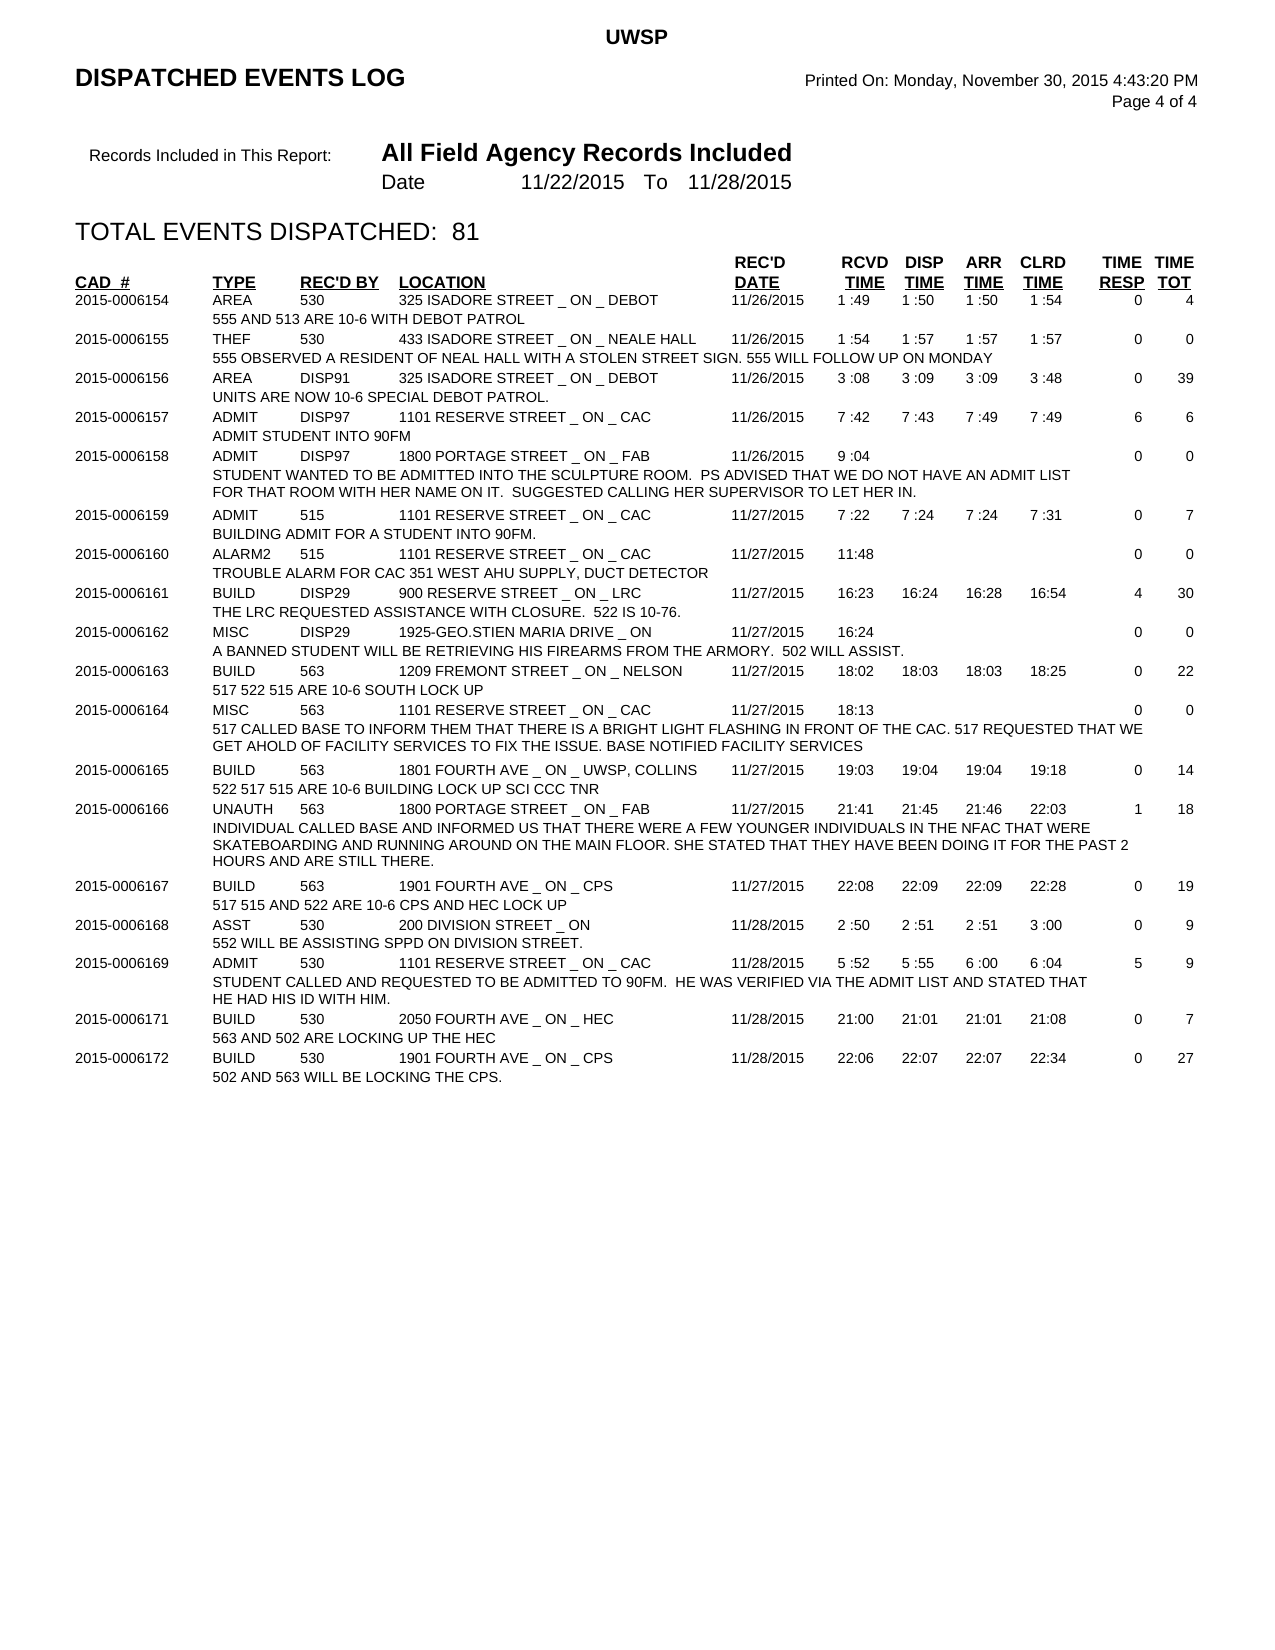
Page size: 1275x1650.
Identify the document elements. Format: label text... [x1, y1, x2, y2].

text 2015-0006165 BUILD 563 1801 FOURTH AVE _ ON _ UWSP, COLLINS 11/27/2015 19:03 19:04 19:04 19:18 0 14 [75, 762, 1200, 778]
text ADMIT STUDENT INTO 90FM [75, 428, 1200, 444]
text 555 AND 513 ARE 10-6 WITH DEBOT PATROL [75, 311, 1200, 327]
text 2015-0006162 MISC DISP29 1925-GEO.STIEN MARIA DRIVE _ ON 11/27/2015 16:24 0 0 [75, 624, 1200, 641]
text INDIVIDUAL CALLED BASE AND INFORMED US THAT THERE WERE A FEW YOUNGER INDIVIDUALS IN THE NFAC THAT WERE [75, 819, 1200, 836]
text 2015-0006168 ASST 530 200 DIVISION STREET _ ON 11/28/2015 2 :50 2 :51 2 :51 3 :00 0 9 [75, 916, 1200, 933]
text 2015-0006154 AREA 530 325 ISADORE STREET _ ON _ DEBOT 11/26/2015 1 :49 1 :50 1 :50 1 :54 0 4 [75, 292, 1200, 308]
text HOURS AND ARE STILL THERE. [75, 853, 1200, 870]
text 2015-0006166 UNAUTH 563 1800 PORTAGE STREET _ ON _ FAB 11/27/2015 21:41 21:45 21:46 22:03 1 18 [75, 801, 1200, 817]
text 552 WILL BE ASSISTING SPPD ON DIVISION STREET. [75, 935, 1200, 952]
text 555 OBSERVED A RESIDENT OF NEAL HALL WITH A STOLEN STREET SIGN. 555 WILL FOLLOW UP ON MONDAY [75, 350, 1200, 366]
text 502 AND 563 WILL BE LOCKING THE CPS. [75, 1069, 1200, 1086]
text 2015-0006158 ADMIT DISP97 1800 PORTAGE STREET _ ON _ FAB 11/26/2015 9 :04 0 0 [75, 447, 1200, 464]
text 522 517 515 ARE 10-6 BUILDING LOCK UP SCI CCC TNR [75, 781, 1200, 797]
text FOR THAT ROOM WITH HER NAME ON IT. SUGGESTED CALLING HER SUPERVISOR TO LET HER IN. [75, 483, 1200, 500]
text 2015-0006161 BUILD DISP29 900 RESERVE STREET _ ON _ LRC 11/27/2015 16:23 16:24 16:28 16:54 4 30 [75, 585, 1200, 602]
text DISPATCHED EVENTS LOG Printed On: Monday, November 30, 2015 4:43:20 PM [75, 63, 1200, 91]
text UWSP [75, 25, 1200, 49]
text STUDENT CALLED AND REQUESTED TO BE ADMITTED TO 90FM. HE WAS VERIFIED VIA THE ADMIT LIST AND STATED THAT [75, 974, 1200, 991]
text Records Included in This Report: All Field Agency Records Included [75, 138, 1200, 167]
text 2015-0006156 AREA DISP91 325 ISADORE STREET _ ON _ DEBOT 11/26/2015 3 :08 3 :09 3 :09 3 :48 0 39 [75, 369, 1200, 386]
text 2015-0006172 BUILD 530 1901 FOURTH AVE _ ON _ CPS 11/28/2015 22:06 22:07 22:07 22:34 0 27 [75, 1050, 1200, 1067]
text STUDENT WANTED TO BE ADMITTED INTO THE SCULPTURE ROOM. PS ADVISED THAT WE DO NOT HAVE AN ADMIT LIST [75, 467, 1200, 483]
text TOTAL EVENTS DISPATCHED: 81 [75, 217, 1200, 246]
text CAD # TYPE REC'D BY LOCATION DATE TIME TIME TIME TIME RESP TOT [75, 272, 1200, 292]
text 2015-0006159 ADMIT 515 1101 RESERVE STREET _ ON _ CAC 11/27/2015 7 :22 7 :24 7 :24 7 :31 0 7 [75, 507, 1200, 524]
text THE LRC REQUESTED ASSISTANCE WITH CLOSURE. 522 IS 10-76. [75, 604, 1200, 621]
text 2015-0006171 BUILD 530 2050 FOURTH AVE _ ON _ HEC 11/28/2015 21:00 21:01 21:01 21:08 0 7 [75, 1011, 1200, 1028]
text 517 522 515 ARE 10-6 SOUTH LOCK UP [75, 682, 1200, 698]
text 517 515 AND 522 ARE 10-6 CPS AND HEC LOCK UP [75, 896, 1200, 913]
text HE HAD HIS ID WITH HIM. [75, 991, 1200, 1008]
text 563 AND 502 ARE LOCKING UP THE HEC [75, 1030, 1200, 1047]
text BUILDING ADMIT FOR A STUDENT INTO 90FM. [75, 526, 1200, 543]
text TROUBLE ALARM FOR CAC 351 WEST AHU SUPPLY, DUCT DETECTOR [75, 565, 1200, 582]
text A BANNED STUDENT WILL BE RETRIEVING HIS FIREARMS FROM THE ARMORY. 502 WILL ASSIST. [75, 643, 1200, 659]
text GET AHOLD OF FACILITY SERVICES TO FIX THE ISSUE. BASE NOTIFIED FACILITY SERVICES [75, 737, 1200, 754]
text 2015-0006163 BUILD 563 1209 FREMONT STREET _ ON _ NELSON 11/27/2015 18:02 18:03 18:03 18:25 0 22 [75, 663, 1200, 679]
text SKATEBOARDING AND RUNNING AROUND ON THE MAIN FLOOR. SHE STATED THAT THEY HAVE BEEN DOING IT FOR THE PAST 2 [75, 836, 1200, 853]
text 517 CALLED BASE TO INFORM THEM THAT THERE IS A BRIGHT LIGHT FLASHING IN FRONT OF THE CAC. 517 REQUESTED THAT WE [75, 721, 1200, 737]
text 2015-0006160 ALARM2 515 1101 RESERVE STREET _ ON _ CAC 11/27/2015 11:48 0 0 [75, 546, 1200, 563]
text 2015-0006157 ADMIT DISP97 1101 RESERVE STREET _ ON _ CAC 11/26/2015 7 :42 7 :43 7 :49 7 :49 6 6 [75, 408, 1200, 425]
text 2015-0006169 ADMIT 530 1101 RESERVE STREET _ ON _ CAC 11/28/2015 5 :52 5 :55 6 :00 6 :04 5 9 [75, 955, 1200, 972]
text 2015-0006155 THEF 530 433 ISADORE STREET _ ON _ NEALE HALL 11/26/2015 1 :54 1 :57 1 :57 1 :57 0 0 [75, 331, 1200, 347]
text REC'D RCVD DISP ARR CLRD TIME TIME [75, 253, 1200, 272]
text Page 4 of 4 [75, 91, 1200, 111]
text UNITS ARE NOW 10-6 SPECIAL DEBOT PATROL. [75, 389, 1200, 405]
text 2015-0006164 MISC 563 1101 RESERVE STREET _ ON _ CAC 11/27/2015 18:13 0 0 [75, 702, 1200, 718]
text Date 11/22/2015 To 11/28/2015 [75, 170, 1200, 194]
text 2015-0006167 BUILD 563 1901 FOURTH AVE _ ON _ CPS 11/27/2015 22:08 22:09 22:09 22:28 0 19 [75, 877, 1200, 894]
